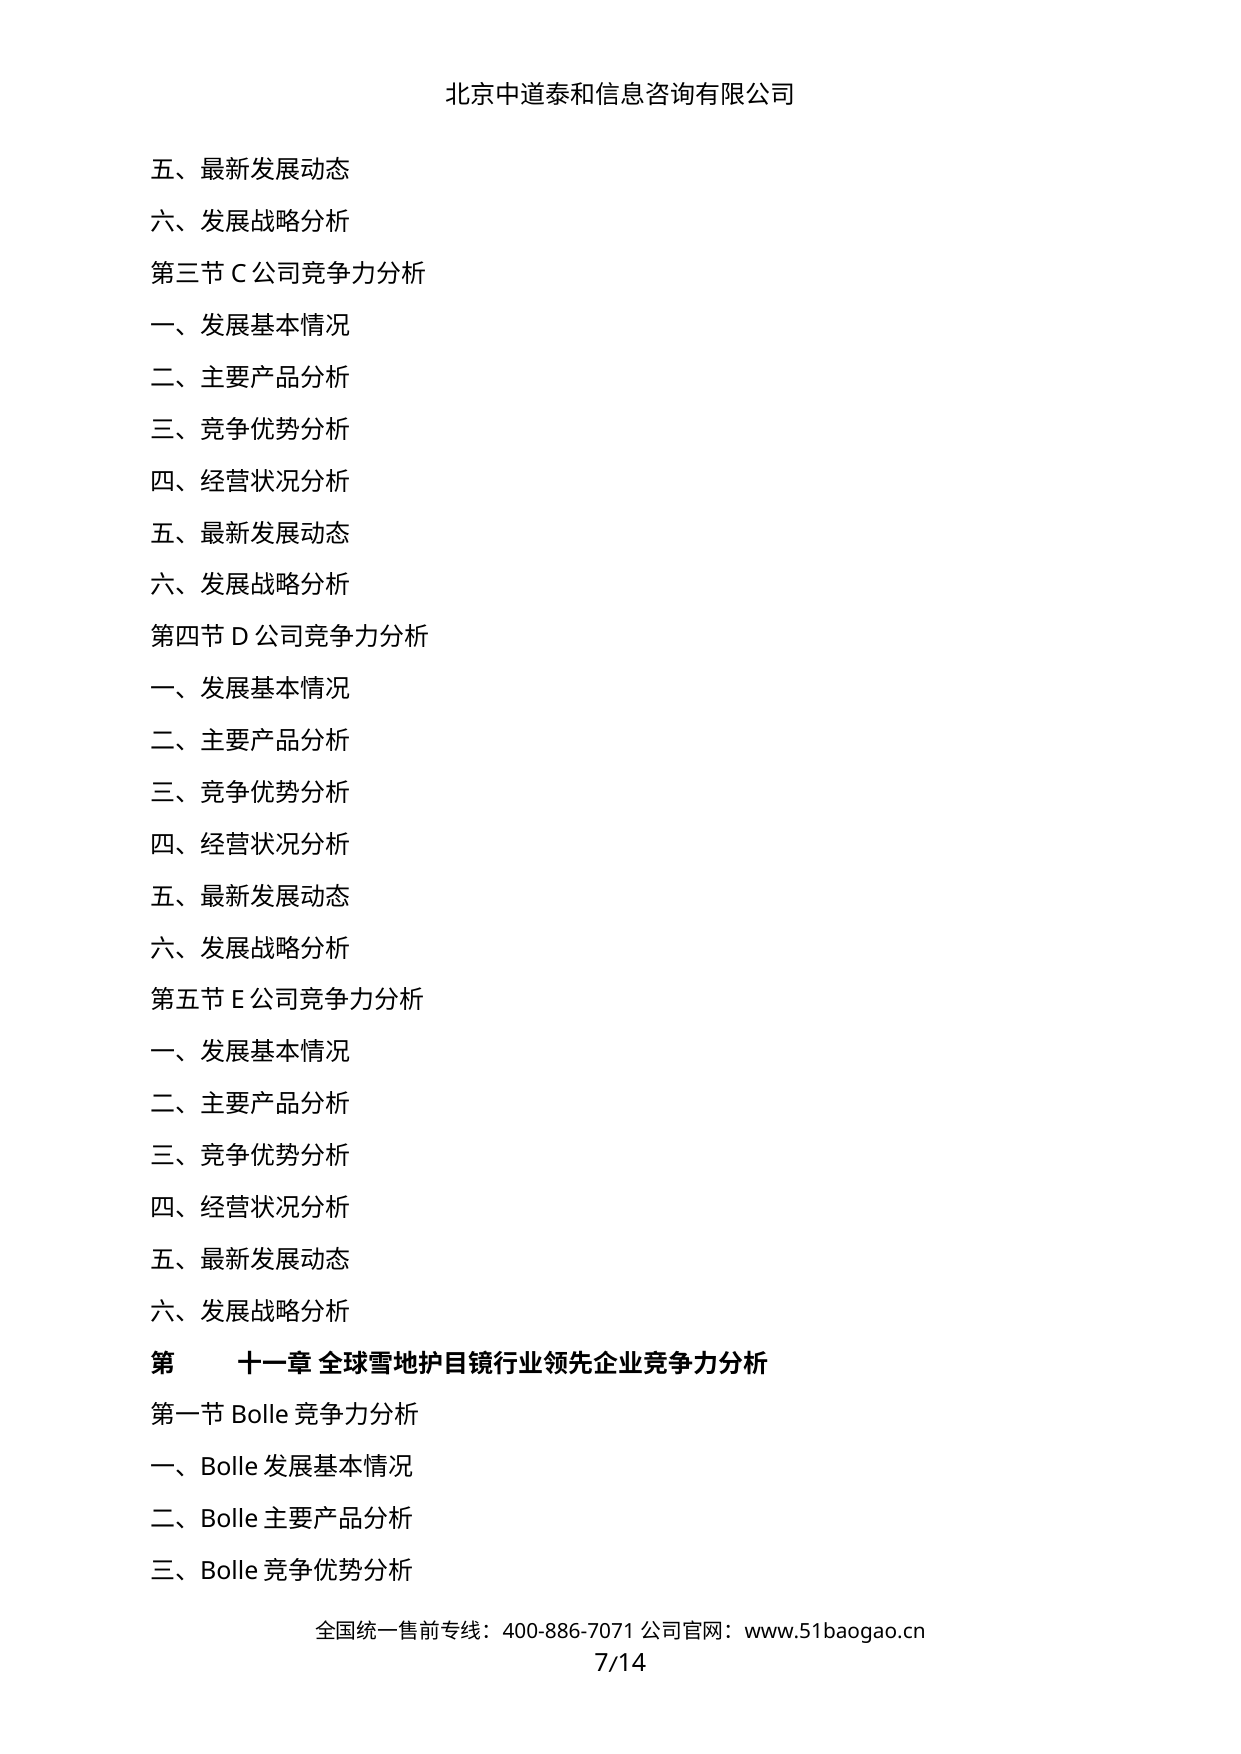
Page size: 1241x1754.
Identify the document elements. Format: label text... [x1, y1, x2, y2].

text 六、发展战略分析 [150, 565, 1090, 601]
text 第 十一章 全球雪地护目镜行业领先企业竞争力分析 [150, 1343, 1090, 1379]
text 六、发展战略分析 [150, 928, 1090, 964]
text 二、主要产品分析 [150, 357, 1090, 394]
text 二、Bolle主要产品分析 [150, 1499, 1090, 1535]
text 一、发展基本情况 [150, 1032, 1090, 1068]
text 第五节 E公司竞争力分析 [150, 980, 1090, 1016]
text 一、Bolle发展基本情况 [150, 1447, 1090, 1483]
text 第一节 Bolle竞争力分析 [150, 1395, 1090, 1431]
text 第四节 D公司竞争力分析 [150, 617, 1090, 653]
text 五、最新发展动态 [150, 150, 1090, 186]
text 二、主要产品分析 [150, 1084, 1090, 1120]
text 五、最新发展动态 [150, 513, 1090, 549]
text 第三节 C公司竞争力分析 [150, 254, 1090, 290]
text 四、经营状况分析 [150, 461, 1090, 497]
text 二、主要产品分析 [150, 721, 1090, 757]
text 六、发展战略分析 [150, 1291, 1090, 1327]
text 四、经营状况分析 [150, 1187, 1090, 1224]
text 一、发展基本情况 [150, 669, 1090, 705]
text 三、竞争优势分析 [150, 1136, 1090, 1172]
text 三、Bolle竞争优势分析 [150, 1551, 1090, 1587]
text 五、最新发展动态 [150, 876, 1090, 912]
text 三、竞争优势分析 [150, 409, 1090, 446]
text 五、最新发展动态 [150, 1239, 1090, 1276]
text 四、经营状况分析 [150, 824, 1090, 861]
text 一、发展基本情况 [150, 306, 1090, 342]
text 三、竞争优势分析 [150, 772, 1090, 809]
text 六、发展战略分析 [150, 202, 1090, 238]
